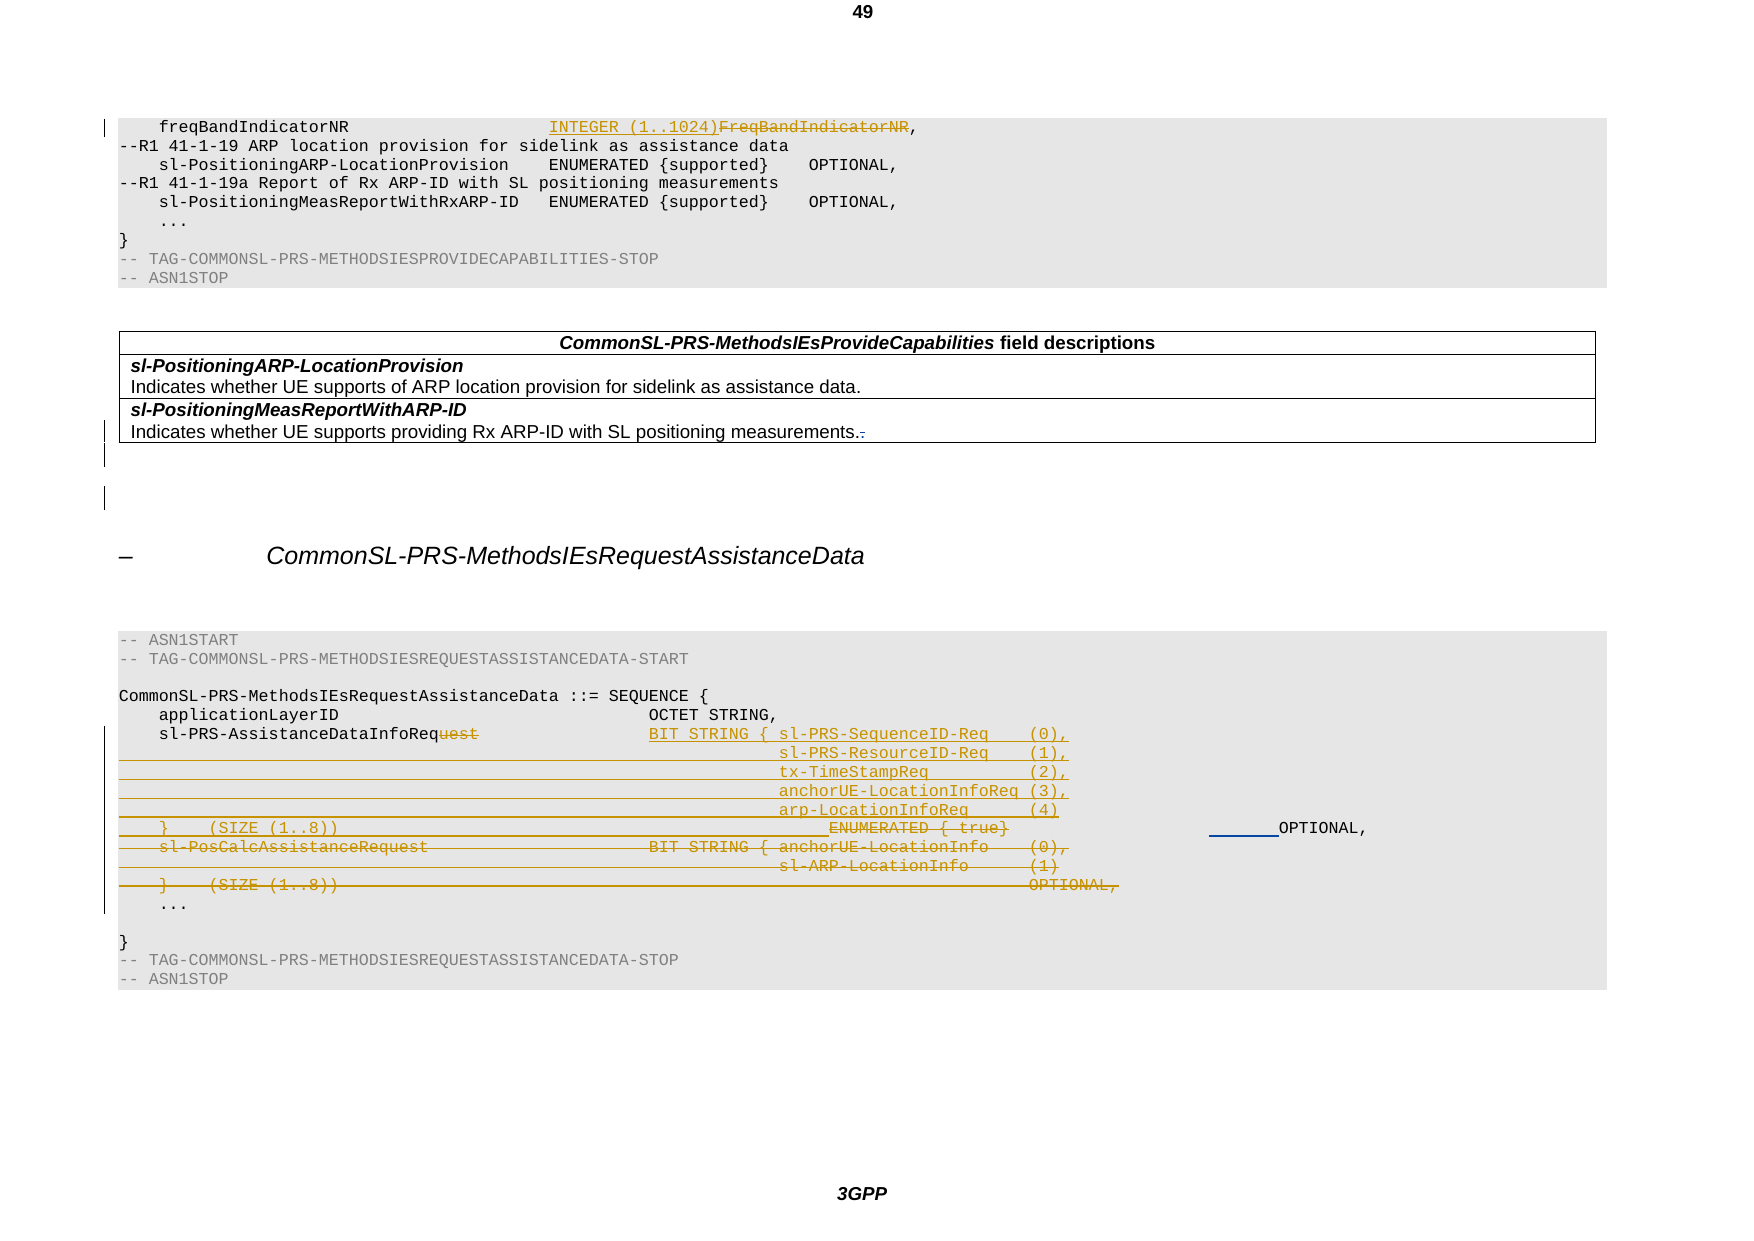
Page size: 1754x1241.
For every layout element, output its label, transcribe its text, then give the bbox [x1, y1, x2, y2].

text -- TAG-COMMONSL-PRS-METHODSIESREQUESTASSISTANCEDATA-STOP [118, 952, 1607, 971]
text -- ASN1STOP [118, 269, 1607, 288]
text -- ASN1START [118, 631, 1607, 650]
text --R1 41-1-19 ARP location provision for sidelink as assistance data [118, 137, 1607, 156]
text sl-PositioningARP-LocationProvision ENUMERATED {supported} OPTIONAL, [118, 156, 1607, 175]
text --R1 41-1-19a Report of Rx ARP-ID with SL positioning measurements [118, 175, 1607, 194]
text ... [118, 895, 1607, 914]
text } [118, 933, 1607, 952]
text -- TAG-COMMONSL-PRS-METHODSIESREQUESTASSISTANCEDATA-START [118, 650, 1607, 669]
text sl-PRS-AssistanceDataInfoReq [118, 726, 1607, 744]
subtitle – CommonSL-PRS-MethodsIEsRequestAssistanceData [118, 541, 1607, 570]
table_cell sl-PositioningARP-LocationProvision Indicates whether UE supports of ARP location provision for sidelink as assistance data. [120, 355, 1595, 398]
text ... [118, 213, 1607, 232]
text -- TAG-COMMONSL-PRS-METHODSIESPROVIDECAPABILITIES-STOP [118, 251, 1607, 269]
text applicationLayerID OCTET STRING, [118, 707, 1607, 726]
text sl-PositioningMeasReportWithRxARP-ID ENUMERATED {supported} OPTIONAL, [118, 194, 1607, 213]
table_header CommonSL-PRS-MethodsIEsProvideCapabilities field descriptions [120, 332, 1595, 354]
text CommonSL-PRS-MethodsIEsRequestAssistanceData ::= SEQUENCE { [118, 688, 1607, 707]
text } [118, 232, 1607, 251]
text OPTIONAL, [118, 820, 1607, 839]
text freqBandIndicatorNR , [118, 118, 1607, 137]
text -- ASN1STOP [118, 971, 1607, 990]
table_cell sl-PositioningMeasReportWithARP-ID Indicates whether UE supports providing Rx ARP-ID with SL positioning measurements. [120, 399, 1595, 442]
